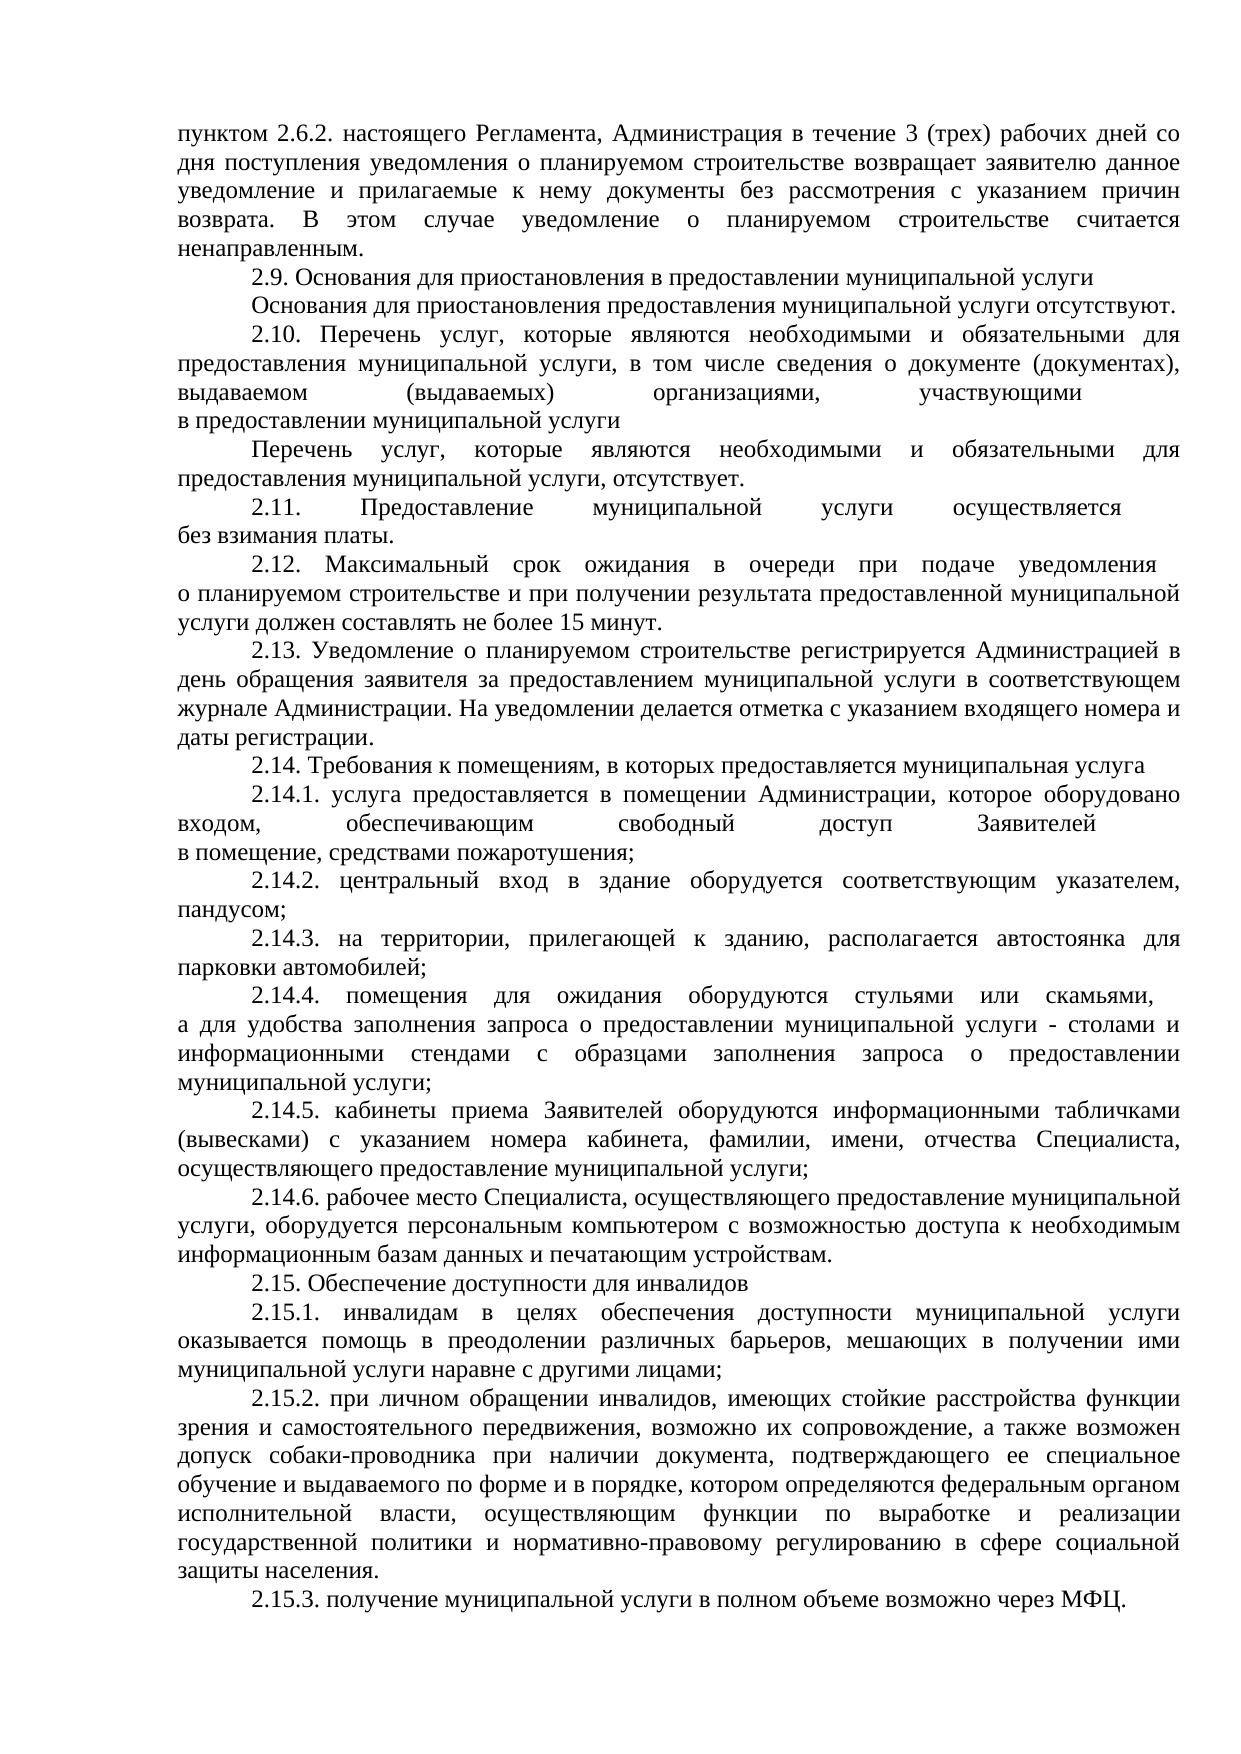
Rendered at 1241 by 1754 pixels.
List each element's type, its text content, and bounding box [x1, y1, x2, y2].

text 2.14.1. услуга предоставляется в помещении Администрации, которое оборудовано входом, обеспечивающим свободный доступ Заявителей в помещение, средствами пожаротушения; [177, 779, 1181, 866]
text 2.9. Основания для приостановления в предоставлении муниципальной услуги [177, 262, 1181, 291]
text 2.10. Перечень услуг, которые являются необходимыми и обязательными для предоставления муниципальной услуги, в том числе сведения о документе (документах), выдаваемом (выдаваемых) организациями, участвующими в предоставлении муниципальной услуги [177, 319, 1181, 434]
text 2.11. Предоставление муниципальной услуги осуществляется без взимания платы. [177, 492, 1181, 549]
text 2.15.3. получение муниципальной услуги в полном объеме возможно через МФЦ. [177, 1584, 1181, 1613]
text 2.14.2. центральный вход в здание оборудуется соответствующим указателем, пандусом; [177, 866, 1181, 923]
text 2.14.4. помещения для ожидания оборудуются стульями или скамьями, а для удобства заполнения запроса о предоставлении муниципальной услуги - столами и информационными стендами с образцами заполнения запроса о предоставлении муниципальной услуги; [177, 981, 1181, 1096]
text 2.15.1. инвалидам в целях обеспечения доступности муниципальной услуги оказывается помощь в преодолении различных барьеров, мешающих в получении ими муниципальной услуги наравне с другими лицами; [177, 1297, 1181, 1383]
text 2.13. Уведомление о планируемом строительстве регистрируется Администрацией в день обращения заявителя за предоставлением муниципальной услуги в соответствующем журнале Администрации. На уведомлении делается отметка с указанием входящего номера и даты регистрации. [177, 636, 1181, 751]
text Основания для приостановления предоставления муниципальной услуги отсутствуют. [177, 291, 1181, 319]
text 2.14.5. кабинеты приема Заявителей оборудуются информационными табличками (вывесками) с указанием номера кабинета, фамилии, имени, отчества Специалиста, осуществляющего предоставление муниципальной услуги; [177, 1096, 1181, 1182]
text 2.14.3. на территории, прилегающей к зданию, располагается автостоянка для парковки автомобилей; [177, 923, 1181, 981]
text 2.14. Требования к помещениям, в которых предоставляется муниципальная услуга [177, 751, 1181, 779]
text 2.12. Максимальный срок ожидания в очереди при подаче уведомления о планируемом строительстве и при получении результата предоставленной муниципальной услуги должен составлять не более 15 минут. [177, 549, 1181, 636]
text 2.15.2. при личном обращении инвалидов, имеющих стойкие расстройства функции зрения и самостоятельного передвижения, возможно их сопровождение, а также возможен допуск собаки-проводника при наличии документа, подтверждающего ее специальное обучение и выдаваемого по форме и в порядке, котором определяются федеральным органом исполнительной власти, осуществляющим функции по выработке и реализации государственной политики и нормативно-правовому регулированию в сфере социальной защиты населения. [177, 1383, 1181, 1584]
text 2.14.6. рабочее место Специалиста, осуществляющего предоставление муниципальной услуги, оборудуется персональным компьютером с возможностью доступа к необходимым информационным базам данных и печатающим устройствам. [177, 1182, 1181, 1268]
text Перечень услуг, которые являются необходимыми и обязательными для предоставления муниципальной услуги, отсутствует. [177, 434, 1181, 492]
text 2.15. Обеспечение доступности для инвалидов [177, 1268, 1181, 1297]
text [177, 118, 1181, 262]
